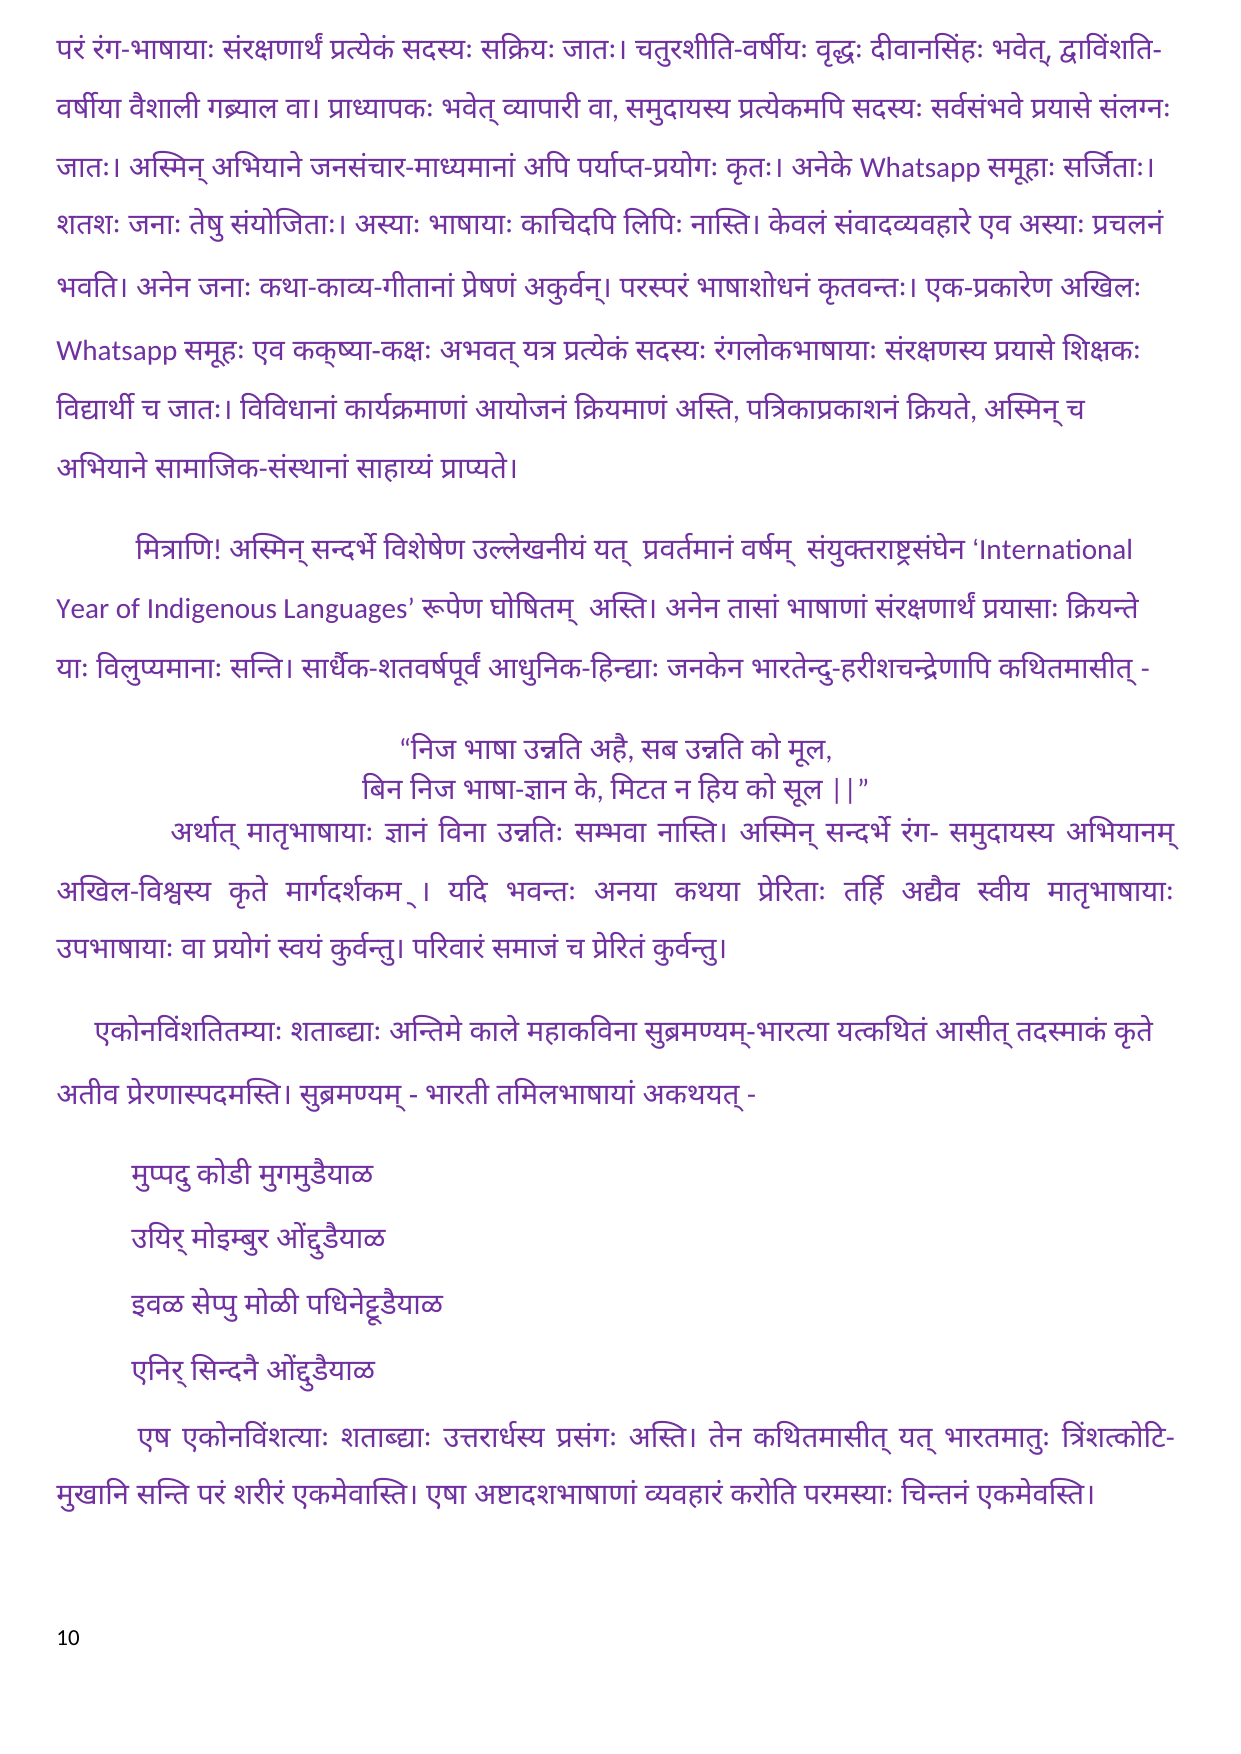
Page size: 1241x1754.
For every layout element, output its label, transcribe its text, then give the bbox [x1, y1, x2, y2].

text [56, 28, 1174, 490]
text मित्राणि! अस्मिन् सन्दर्भे विशेषेण उल्लेखनीयं यत् प्रवर्तमानं वर्षम् संयुक्तराष्ट्रसंघेन ‘International Year of Indigenous Languages’ रूपेण घोषितम् अस्ति। अनेन तासां भाषाणां संरक्षणार्थं प्रयासाः क्रियन्ते याः विलुप्यमानाः सन्ति। सार्धैक-शतवर्षपूर्वं आधुनिक-हिन्द्याः जनकेन भारतेन्दु-हरीशचन्द्रेणापि कथितमासीत् - [56, 531, 1174, 690]
text एकोनविंशतितम्याः शताब्द्याः अन्तिमे काले महाकविना सुब्रमण्यम्-भारत्या यत्कथितं आसीत् तदस्माकं कृते अतीव प्रेरणास्पदमस्ति। सुब्रमण्यम् - भारती तमिलभाषायां अकथयत् - [56, 1010, 1174, 1116]
text मुप्पदु कोडी मुगमुडैयाळ [56, 1158, 1174, 1196]
text एष एकोनविंशत्याः शताब्द्याः उत्तरार्धस्य प्रसंगः अस्ति। तेन कथितमासीत् यत् भारतमातुः त्रिंशत्कोटि-मुखानि सन्ति परं शरीरं एकमेवास्ति। एषा अष्टादशभाषाणां व्यवहारं करोति परमस्याः चिन्तनं एकमेवस्ति। [56, 1419, 1174, 1516]
text अर्थात् मातृभाषायाः ज्ञानं विना उन्नतिः सम्भवा नास्ति। अस्मिन् सन्दर्भे रंग- समुदायस्य अभियानम् अखिल-विश्वस्य कृते मार्गदर्शकम् । यदि भवन्तः अनया कथया प्रेरिताः तर्हि अद्यैव स्वीय मातृभाषायाः उपभाषायाः वा प्रयोगं स्वयं कुर्वन्तु। परिवारं समाजं च प्रेरितं कुर्वन्तु। [56, 811, 1174, 970]
text उयिर् मोइम्बुर ओंद्दुडैयाळ [56, 1223, 1174, 1261]
text इवळ सेप्पु मोळी पधिनेट्टूडैयाळ [56, 1287, 1174, 1326]
text एनिर् सिन्दनै ओंद्दुडैयाळ [56, 1353, 1174, 1392]
text “निज भाषा उन्नति अहै, सब उन्नति को मूल, [56, 731, 1174, 771]
text बिन निज भाषा-ज्ञान के, मिटत न हिय को सूल ||” [56, 771, 1174, 811]
